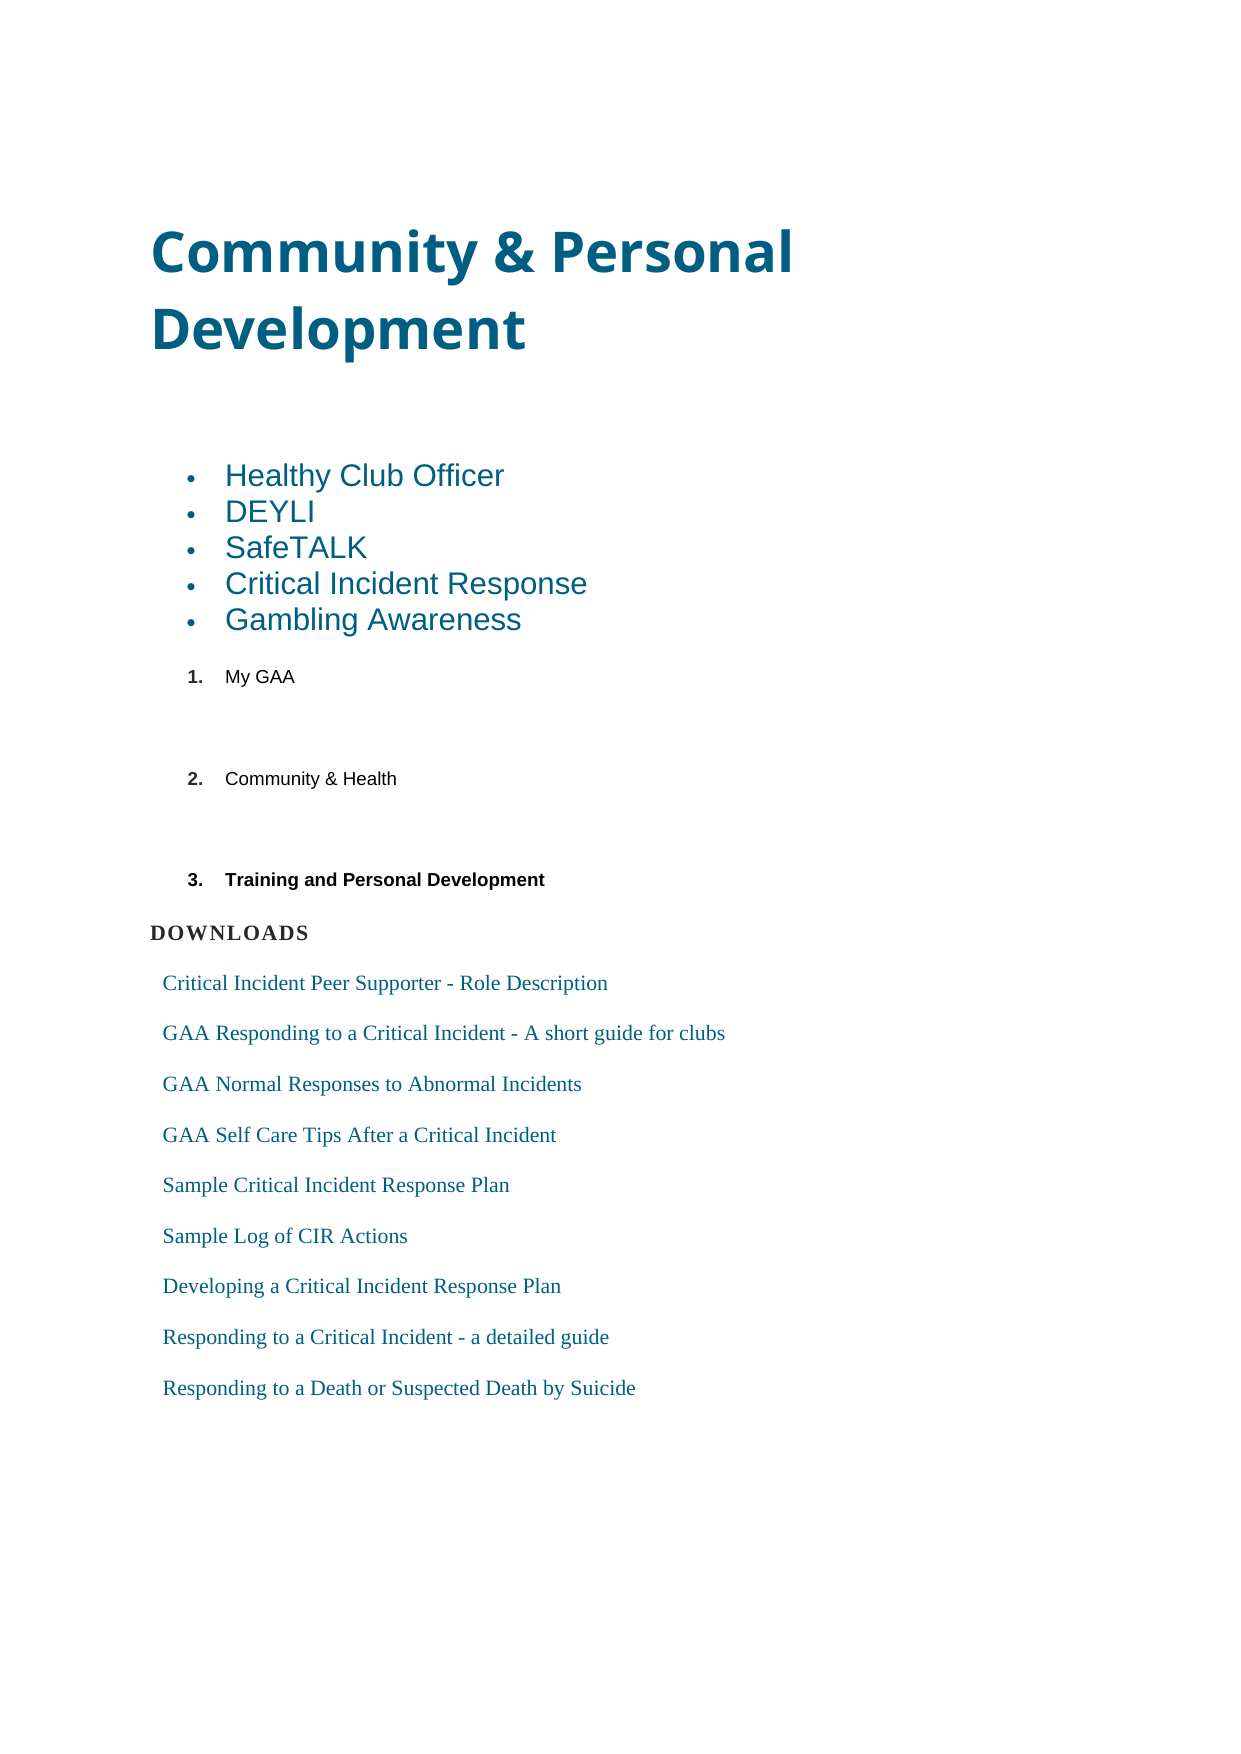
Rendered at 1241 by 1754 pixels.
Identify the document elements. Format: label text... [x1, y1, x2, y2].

list Training and Personal Development [187, 869, 1090, 891]
text Sample Critical Incident Response Plan [150, 1169, 1090, 1198]
list SafeTALK [187, 529, 1043, 565]
text Sample Log of CIR Actions [150, 1220, 1090, 1249]
list DEYLI [187, 493, 1043, 529]
text Responding to a Critical Incident - a detailed guide [150, 1321, 1090, 1350]
list Critical Incident Response [187, 565, 1043, 601]
text Community & Personal Development [150, 212, 1056, 366]
text GAA Self Care Tips After a Critical Incident [150, 1119, 1090, 1147]
list Community & Health [187, 768, 1090, 789]
text DOWNLOADS [150, 920, 1090, 945]
text Responding to a Death or Suspected Death by Suicide [150, 1372, 1090, 1401]
list Gambling Awareness [187, 601, 1043, 637]
list My GAA [187, 666, 1090, 688]
text GAA Normal Responses to Abnormal Incidents [150, 1068, 1090, 1097]
text Critical Incident Peer Supporter - Role Description [150, 967, 1090, 996]
list Healthy Club Officer [187, 457, 1043, 493]
text GAA Responding to a Critical Incident - A short guide for clubs [150, 1017, 1090, 1046]
text Developing a Critical Incident Response Plan [150, 1271, 1090, 1299]
